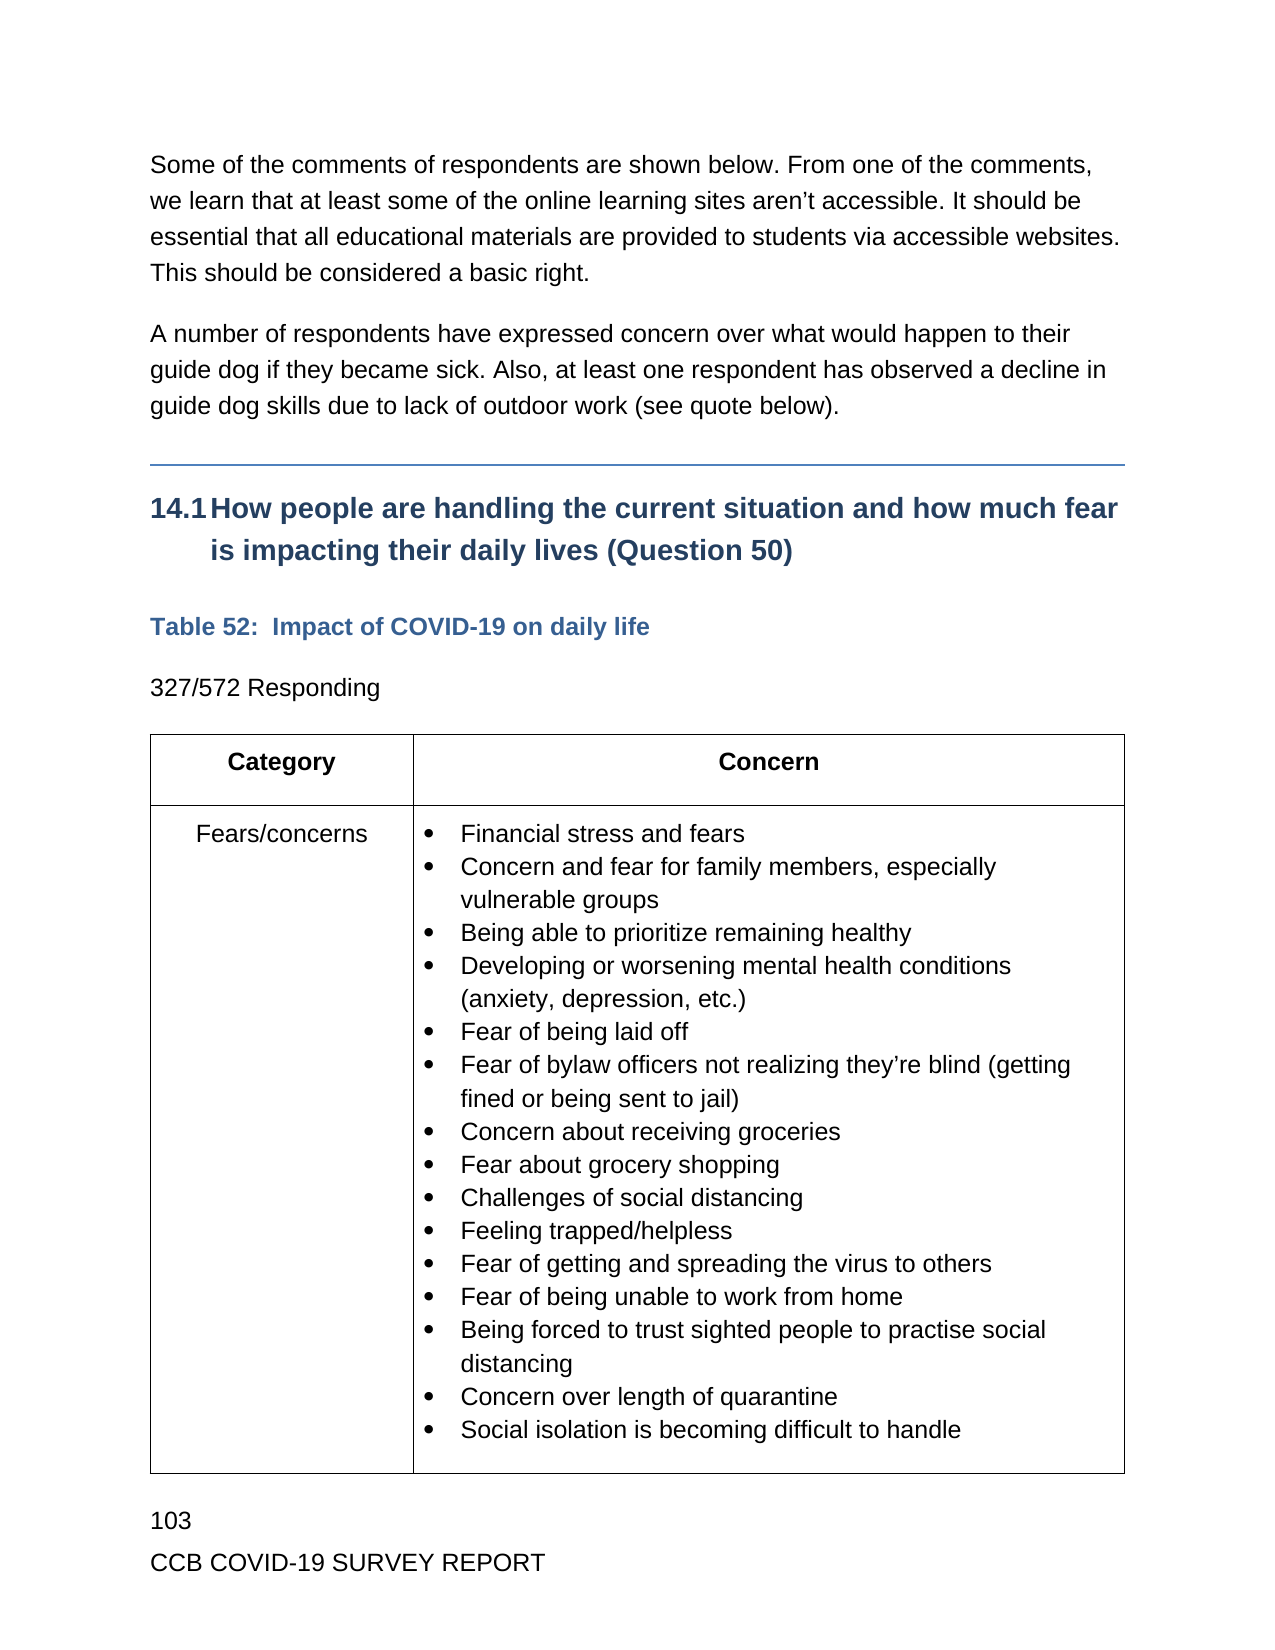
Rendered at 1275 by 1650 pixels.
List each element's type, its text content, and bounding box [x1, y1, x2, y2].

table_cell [414, 806, 1124, 1473]
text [150, 150, 1125, 287]
table_header Category [151, 735, 413, 805]
table_cell Fears/concerns [151, 806, 413, 1473]
text Table 52: Impact of COVID-19 on daily life [150, 612, 1125, 641]
text 327/572 Responding [150, 673, 1125, 702]
table_header Concern [414, 735, 1124, 805]
subtitle How people are handling the current situation and how much fear is impacting their daily lives (Question 50) [150, 466, 1125, 566]
text A number of respondents have expressed concern over what would happen to their guide dog if they became sick. Also, at least one respondent has observed a decline in guide dog skills due to lack of outdoor work (see quote below). [150, 319, 1125, 419]
